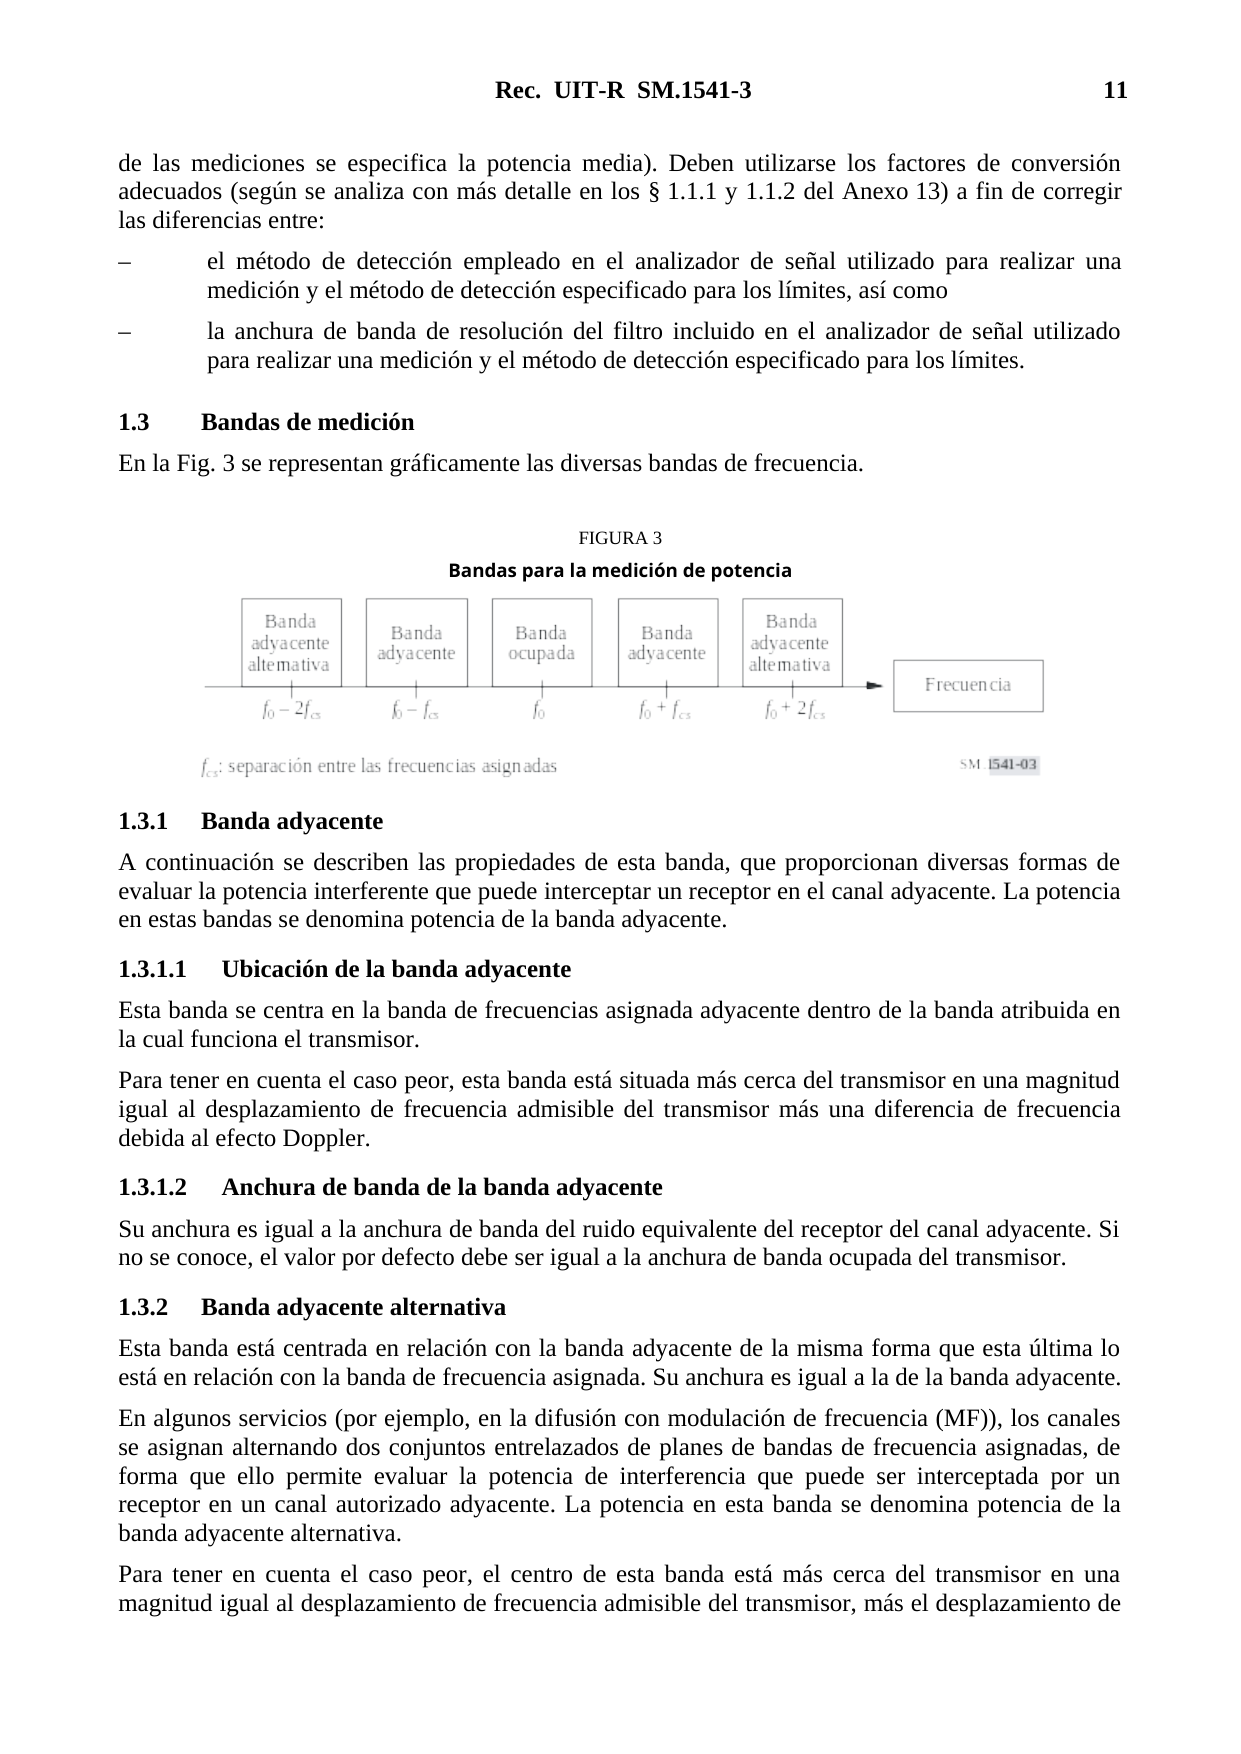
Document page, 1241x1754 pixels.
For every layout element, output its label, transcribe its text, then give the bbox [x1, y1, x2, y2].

text FIGURA 3 [118, 527, 1122, 549]
text Esta banda se centra en la banda de frecuencias asignada adyacente dentro de la banda atribuida en la cual funciona el transmisor. [118, 995, 1122, 1053]
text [118, 1559, 1122, 1617]
subtitle 1.3.1.1 Ubicación de la banda adyacente [118, 954, 1122, 983]
text A continuación se describen las propiedades de esta banda, que proporcionan diversas formas de evaluar la potencia interferente que puede interceptar un receptor en el canal adyacente. La potencia en estas bandas se denomina potencia de la banda adyacente. [118, 847, 1122, 933]
text Su anchura es igual a la anchura de banda del ruido equivalente del receptor del canal adyacente. Si no se conoce, el valor por defecto debe ser igual a la anchura de banda ocupada del transmisor. [118, 1214, 1122, 1271]
text Esta banda está centrada en relación con la banda adyacente de la misma forma que esta última lo está en relación con la banda de frecuencia asignada. Su anchura es igual a la de la banda adyacente. [118, 1333, 1122, 1391]
subtitle 1.3.1.2 Anchura de banda de la banda adyacente [118, 1172, 1122, 1201]
text – el método de detección empleado en el analizador de señal utilizado para realizar una medición y el método de detección especificado para los límites, así como [118, 246, 1122, 304]
subtitle 1.3 Bandas de medición [118, 407, 1122, 436]
title Bandas para la medición de potencia [118, 557, 1122, 583]
text En la Fig. 3 se representan gráficamente las diversas bandas de frecuencia. [118, 448, 1122, 477]
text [118, 148, 1122, 234]
subtitle 1.3.1 Banda adyacente [118, 806, 1122, 834]
text En algunos servicios (por ejemplo, en la difusión con modulación de frecuencia (MF)), los canales se asignan alternando dos conjuntos entrelazados de planes de bandas de frecuencia asignadas, de forma que ello permite evaluar la potencia de interferencia que puede ser interceptada por un receptor en un canal autorizado adyacente. La potencia en esta banda se denomina potencia de la banda adyacente alternativa. [118, 1403, 1122, 1547]
subtitle 1.3.2 Banda adyacente alternativa [118, 1292, 1122, 1321]
text Para tener en cuenta el caso peor, esta banda está situada más cerca del transmisor en una magnitud igual al desplazamiento de frecuencia admisible del transmisor más una diferencia de frecuencia debida al efecto Doppler. [118, 1065, 1122, 1152]
text – la anchura de banda de resolución del filtro incluido en el analizador de señal utilizado para realizar una medición y el método de detección especificado para los límites. [118, 316, 1122, 374]
